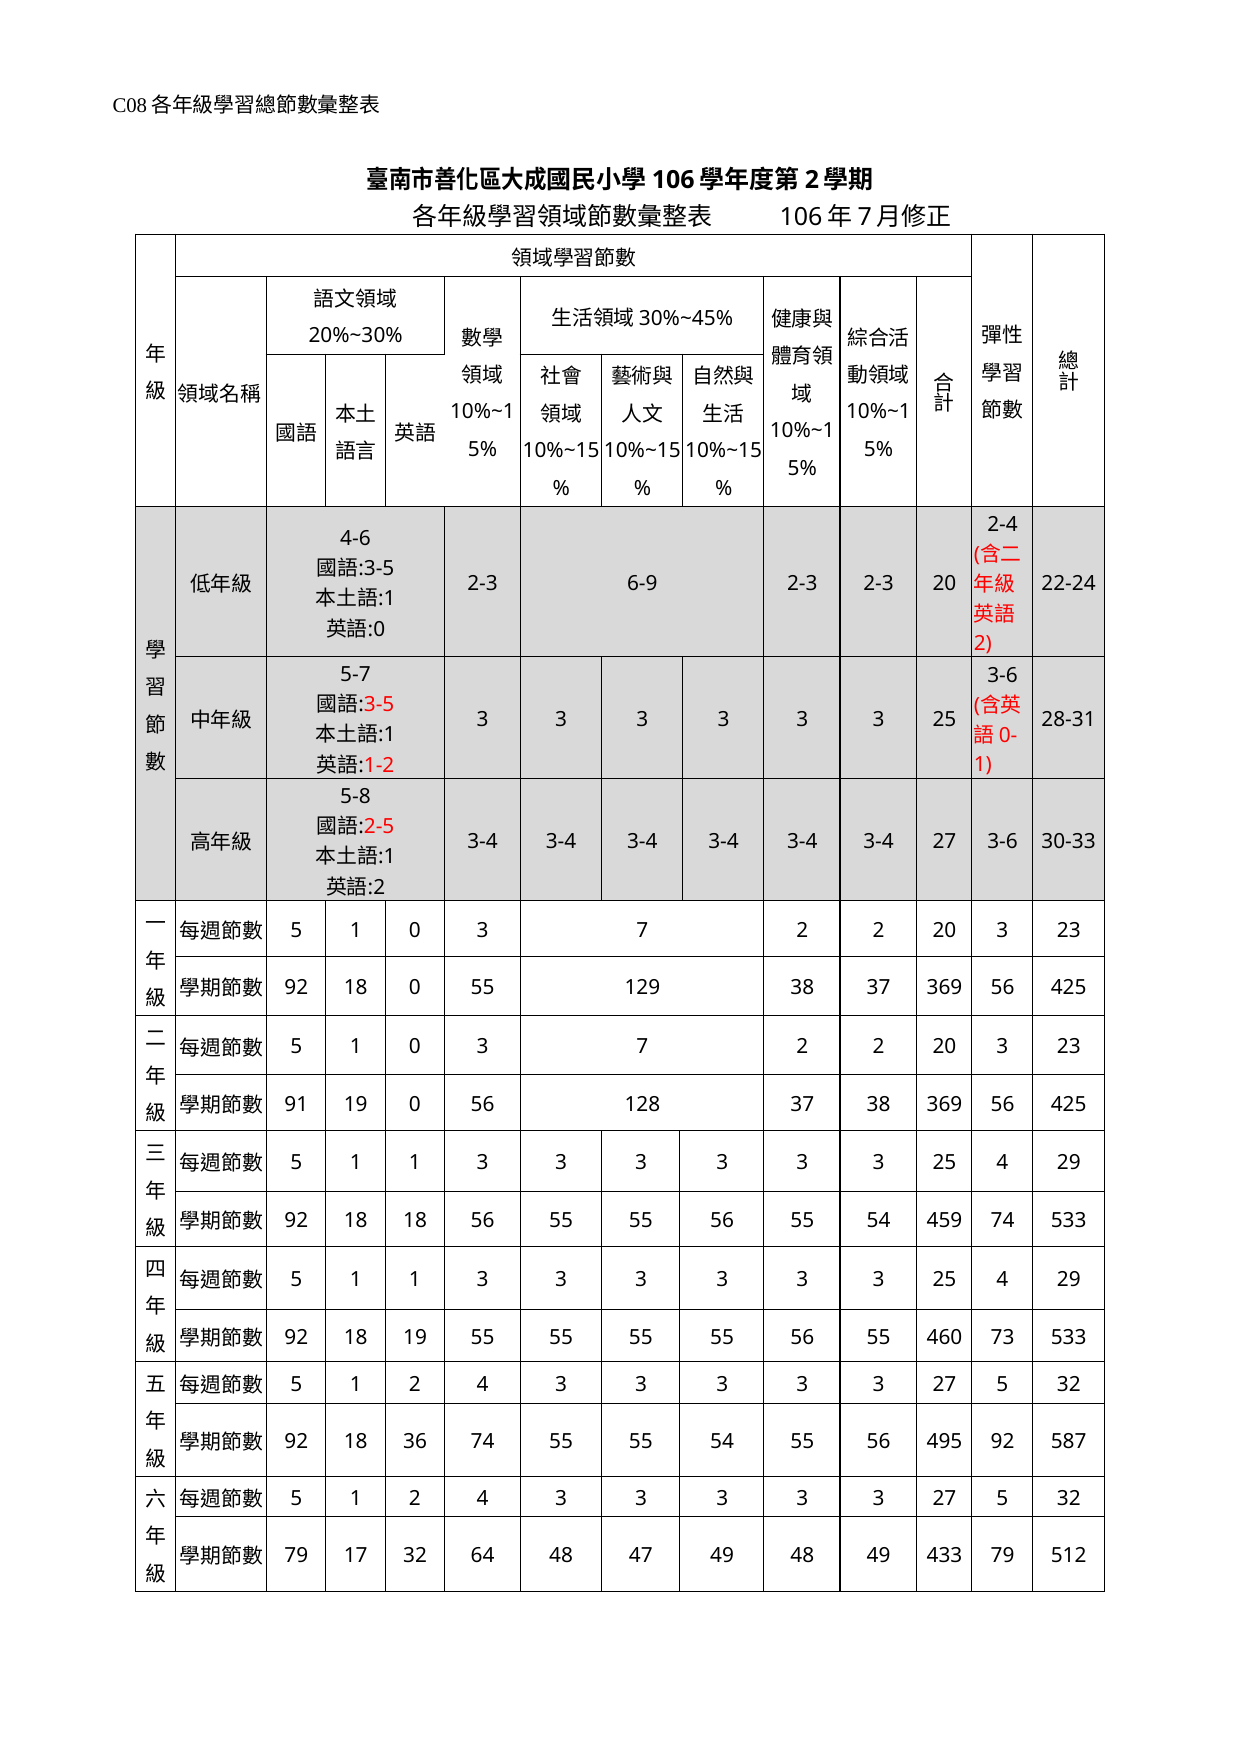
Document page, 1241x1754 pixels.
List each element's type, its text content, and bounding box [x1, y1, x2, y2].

table_cell 20 [917, 507, 971, 656]
table_cell 每週節數 [176, 1362, 266, 1403]
table_cell 1 [386, 1247, 444, 1309]
table_cell 每週節數 [176, 1477, 266, 1516]
table_cell 自然與生活10%~15% [683, 355, 763, 506]
table_cell 3 [602, 1131, 679, 1191]
table_cell 47 [602, 1517, 679, 1591]
table_cell 25 [917, 1247, 971, 1309]
table_cell 28-31 [1033, 657, 1104, 778]
table_cell 79 [267, 1517, 325, 1591]
table_cell 55 [680, 1310, 763, 1361]
table_cell 3 [521, 1362, 601, 1403]
table_cell 5 [267, 1247, 325, 1309]
table_cell 55 [602, 1404, 679, 1476]
table_cell 25 [917, 1131, 971, 1191]
table_cell 55 [521, 1404, 601, 1476]
table_cell 32 [386, 1517, 444, 1591]
table_cell 四年級 [136, 1247, 175, 1361]
table_cell 綜合活動領域 10%~15% [841, 277, 916, 506]
table_cell 18 [326, 957, 385, 1015]
table_cell 3 [764, 1362, 839, 1403]
table_cell 27 [917, 1362, 971, 1403]
table_cell 0 [386, 957, 444, 1015]
table_cell 369 [917, 1075, 971, 1130]
table_cell 92 [267, 957, 325, 1015]
table_cell 18 [326, 1310, 385, 1361]
table_cell 3 [841, 1477, 916, 1516]
table_cell 1 [326, 1016, 385, 1074]
table_cell 460 [917, 1310, 971, 1361]
table_cell 五年級 [136, 1362, 175, 1476]
table_cell 3-4 [764, 779, 839, 900]
table_cell 英語 [386, 355, 444, 506]
table_cell 48 [521, 1517, 601, 1591]
table_cell 73 [972, 1310, 1032, 1361]
table_cell 56 [764, 1310, 839, 1361]
table_cell 2-3 [445, 507, 520, 656]
table_cell 總計 [1033, 235, 1104, 506]
table_cell 5-7 國語:3-5 本土語:1 英語:1-2 [267, 657, 444, 778]
table_cell 中年級 [176, 657, 266, 778]
table_cell 23 [1033, 1016, 1104, 1074]
table_cell 37 [841, 957, 916, 1015]
table_cell 0 [386, 901, 444, 956]
table_cell 3 [841, 1362, 916, 1403]
table_cell 5 [267, 1477, 325, 1516]
table_cell 2 [386, 1362, 444, 1403]
table_cell 1 [386, 1131, 444, 1191]
table_header 臺南市善化區大成國民小學106學年度第2學期 各年級學習領域節數彙整表 106年7月修正 [136, 157, 1104, 233]
table_cell 36 [386, 1404, 444, 1476]
table_cell 54 [680, 1404, 763, 1476]
table_cell 38 [841, 1075, 916, 1130]
table_cell 4 [972, 1131, 1032, 1191]
table_cell 年級 [136, 235, 175, 506]
table_cell 本土語言 [326, 355, 385, 506]
table_cell 0 [386, 1075, 444, 1130]
table_cell 32 [1033, 1362, 1104, 1403]
table_cell 二年級 [136, 1016, 175, 1130]
table_cell 3 [764, 1247, 839, 1309]
table_cell 1 [326, 1247, 385, 1309]
table_cell 425 [1033, 1075, 1104, 1130]
table_cell 3 [764, 1477, 839, 1516]
table_cell 2-3 [841, 507, 916, 656]
table_cell 彈性學習節數 [972, 235, 1032, 506]
table_cell 3 [680, 1362, 763, 1403]
table_cell 學期節數 [176, 1192, 266, 1246]
table_cell 3 [521, 657, 601, 778]
table_cell 5 [267, 1131, 325, 1191]
table_cell 55 [841, 1310, 916, 1361]
table_cell 三年級 [136, 1131, 175, 1246]
table_cell 1 [326, 901, 385, 956]
table_cell 25 [917, 657, 971, 778]
table_cell 3 [445, 1016, 520, 1074]
table_cell 3 [972, 1016, 1032, 1074]
table_cell 3 [445, 1247, 520, 1309]
table_cell 55 [602, 1310, 679, 1361]
table_cell 74 [972, 1192, 1032, 1246]
table_cell 55 [602, 1192, 679, 1246]
table_cell 3 [521, 1247, 601, 1309]
table_cell 3 [521, 1477, 601, 1516]
table_cell 3 [764, 657, 839, 778]
table_cell 5-8 國語:2-5 本土語:1 英語:2 [267, 779, 444, 900]
table_cell 18 [326, 1192, 385, 1246]
table_cell 3 [680, 1131, 763, 1191]
table_cell 433 [917, 1517, 971, 1591]
table_cell 3 [972, 901, 1032, 956]
table_cell 學期節數 [176, 1075, 266, 1130]
table_cell 56 [841, 1404, 916, 1476]
table_cell 3-6 [972, 779, 1032, 900]
table_cell 369 [917, 957, 971, 1015]
table_cell 領域名稱 [176, 277, 266, 506]
table_cell 27 [917, 779, 971, 900]
table_cell 587 [1033, 1404, 1104, 1476]
table_cell 55 [764, 1404, 839, 1476]
table_cell 每週節數 [176, 901, 266, 956]
table_cell 每週節數 [176, 1247, 266, 1309]
table_cell 國語 [267, 355, 325, 506]
table_cell 3 [602, 1247, 679, 1309]
table_cell 29 [1033, 1131, 1104, 1191]
table_cell 49 [680, 1517, 763, 1591]
table_cell 領域學習節數 [176, 235, 971, 276]
table_cell 學期節數 [176, 1517, 266, 1591]
table_cell 3 [841, 1131, 916, 1191]
table_cell 低年級 [176, 507, 266, 656]
table_cell 7 [521, 901, 763, 956]
table_cell 5 [972, 1477, 1032, 1516]
table_cell 學期節數 [176, 957, 266, 1015]
table_cell 92 [267, 1192, 325, 1246]
table_cell 3 [841, 1247, 916, 1309]
table_cell 2 [386, 1477, 444, 1516]
table_cell 5 [267, 1362, 325, 1403]
table_cell 29 [1033, 1247, 1104, 1309]
table_cell 生活領域30%~45% [521, 277, 763, 353]
table_cell 3-4 [602, 779, 682, 900]
table_cell 22-24 [1033, 507, 1104, 656]
table_cell 56 [972, 1075, 1032, 1130]
table_cell 30-33 [1033, 779, 1104, 900]
table_cell 128 [521, 1075, 763, 1130]
table_cell 六年級 [136, 1477, 175, 1591]
table_cell 3 [445, 901, 520, 956]
table_cell 129 [521, 957, 763, 1015]
table_cell 3-4 [445, 779, 520, 900]
table_cell 56 [445, 1192, 520, 1246]
table_cell 3 [445, 657, 520, 778]
table_cell 3 [764, 1131, 839, 1191]
table_cell 55 [521, 1310, 601, 1361]
table_cell 數學 領域 10%~15% [444, 277, 520, 506]
table_cell 4-6 國語:3-5 本土語:1 英語:0 [267, 507, 444, 656]
table_cell 學期節數 [176, 1404, 266, 1476]
table_cell 17 [326, 1517, 385, 1591]
table_cell 37 [764, 1075, 839, 1130]
table_cell 健康與體育領域 10%~15% [764, 277, 839, 506]
table_cell 74 [445, 1404, 520, 1476]
table_cell 一年級 [136, 901, 175, 1015]
table_cell 學期節數 [176, 1310, 266, 1361]
table_cell 語文領域 20%~30% [267, 277, 444, 353]
table_cell 91 [267, 1075, 325, 1130]
table_cell 54 [841, 1192, 916, 1246]
table_cell 20 [917, 901, 971, 956]
table_cell 20 [917, 1016, 971, 1074]
table_cell 56 [445, 1075, 520, 1130]
table_cell 55 [764, 1192, 839, 1246]
table_cell 56 [680, 1192, 763, 1246]
table_cell 4 [445, 1477, 520, 1516]
table_cell 495 [917, 1404, 971, 1476]
table_cell 4 [445, 1362, 520, 1403]
table_cell 64 [445, 1517, 520, 1591]
table_cell 每週節數 [176, 1131, 266, 1191]
table_cell 48 [764, 1517, 839, 1591]
table_cell 56 [972, 957, 1032, 1015]
table_cell 6-9 [521, 507, 763, 656]
table_cell 533 [1033, 1192, 1104, 1246]
table_cell 3-4 [683, 779, 763, 900]
table_cell 3 [602, 1477, 679, 1516]
table_cell 2 [841, 901, 916, 956]
table_cell 19 [326, 1075, 385, 1130]
table_cell 3 [602, 657, 682, 778]
table_cell 3 [680, 1247, 763, 1309]
table_cell 5 [267, 1016, 325, 1074]
table_cell 社會 領域10%~15% [521, 355, 601, 506]
table_cell 高年級 [176, 779, 266, 900]
table_cell 23 [1033, 901, 1104, 956]
table_cell 7 [521, 1016, 763, 1074]
table_cell 3-6 (含英語0-1) [972, 657, 1032, 778]
table_cell 92 [267, 1310, 325, 1361]
table_cell 5 [267, 901, 325, 956]
table_cell 459 [917, 1192, 971, 1246]
table_cell 2 [764, 901, 839, 956]
table_cell 3 [841, 657, 916, 778]
table_cell 2 [841, 1016, 916, 1074]
table_cell 3 [445, 1131, 520, 1191]
table_cell 4 [972, 1247, 1032, 1309]
table_cell 49 [841, 1517, 916, 1591]
table_cell 55 [445, 1310, 520, 1361]
table_cell 38 [764, 957, 839, 1015]
table_cell 3 [602, 1362, 679, 1403]
table_cell 0 [386, 1016, 444, 1074]
table_cell 55 [521, 1192, 601, 1246]
table_cell 2-4 (含二年級英語2) [972, 507, 1032, 656]
table_cell 3-4 [841, 779, 916, 900]
table_cell 92 [267, 1404, 325, 1476]
table_cell 2 [764, 1016, 839, 1074]
table_cell 79 [972, 1517, 1032, 1591]
table_cell 1 [326, 1477, 385, 1516]
table_cell 19 [386, 1310, 444, 1361]
table_cell 3 [683, 657, 763, 778]
table_cell 27 [917, 1477, 971, 1516]
table_cell 55 [445, 957, 520, 1015]
table_cell 每週節數 [176, 1016, 266, 1074]
table_cell 32 [1033, 1477, 1104, 1516]
table_cell 1 [326, 1131, 385, 1191]
table_cell 藝術與人文10%~15% [602, 355, 682, 506]
table_cell 92 [972, 1404, 1032, 1476]
table_cell 18 [386, 1192, 444, 1246]
table_cell 512 [1033, 1517, 1104, 1591]
table_cell 1 [326, 1362, 385, 1403]
table_cell 5 [972, 1362, 1032, 1403]
table_cell 425 [1033, 957, 1104, 1015]
table_cell 533 [1033, 1310, 1104, 1361]
table_cell 學習節數 [136, 507, 175, 900]
table_cell 3-4 [521, 779, 601, 900]
table_cell 3 [680, 1477, 763, 1516]
table_cell 2-3 [764, 507, 839, 656]
table_cell 合計 [917, 277, 971, 506]
table_cell 18 [326, 1404, 385, 1476]
table_cell 3 [521, 1131, 601, 1191]
